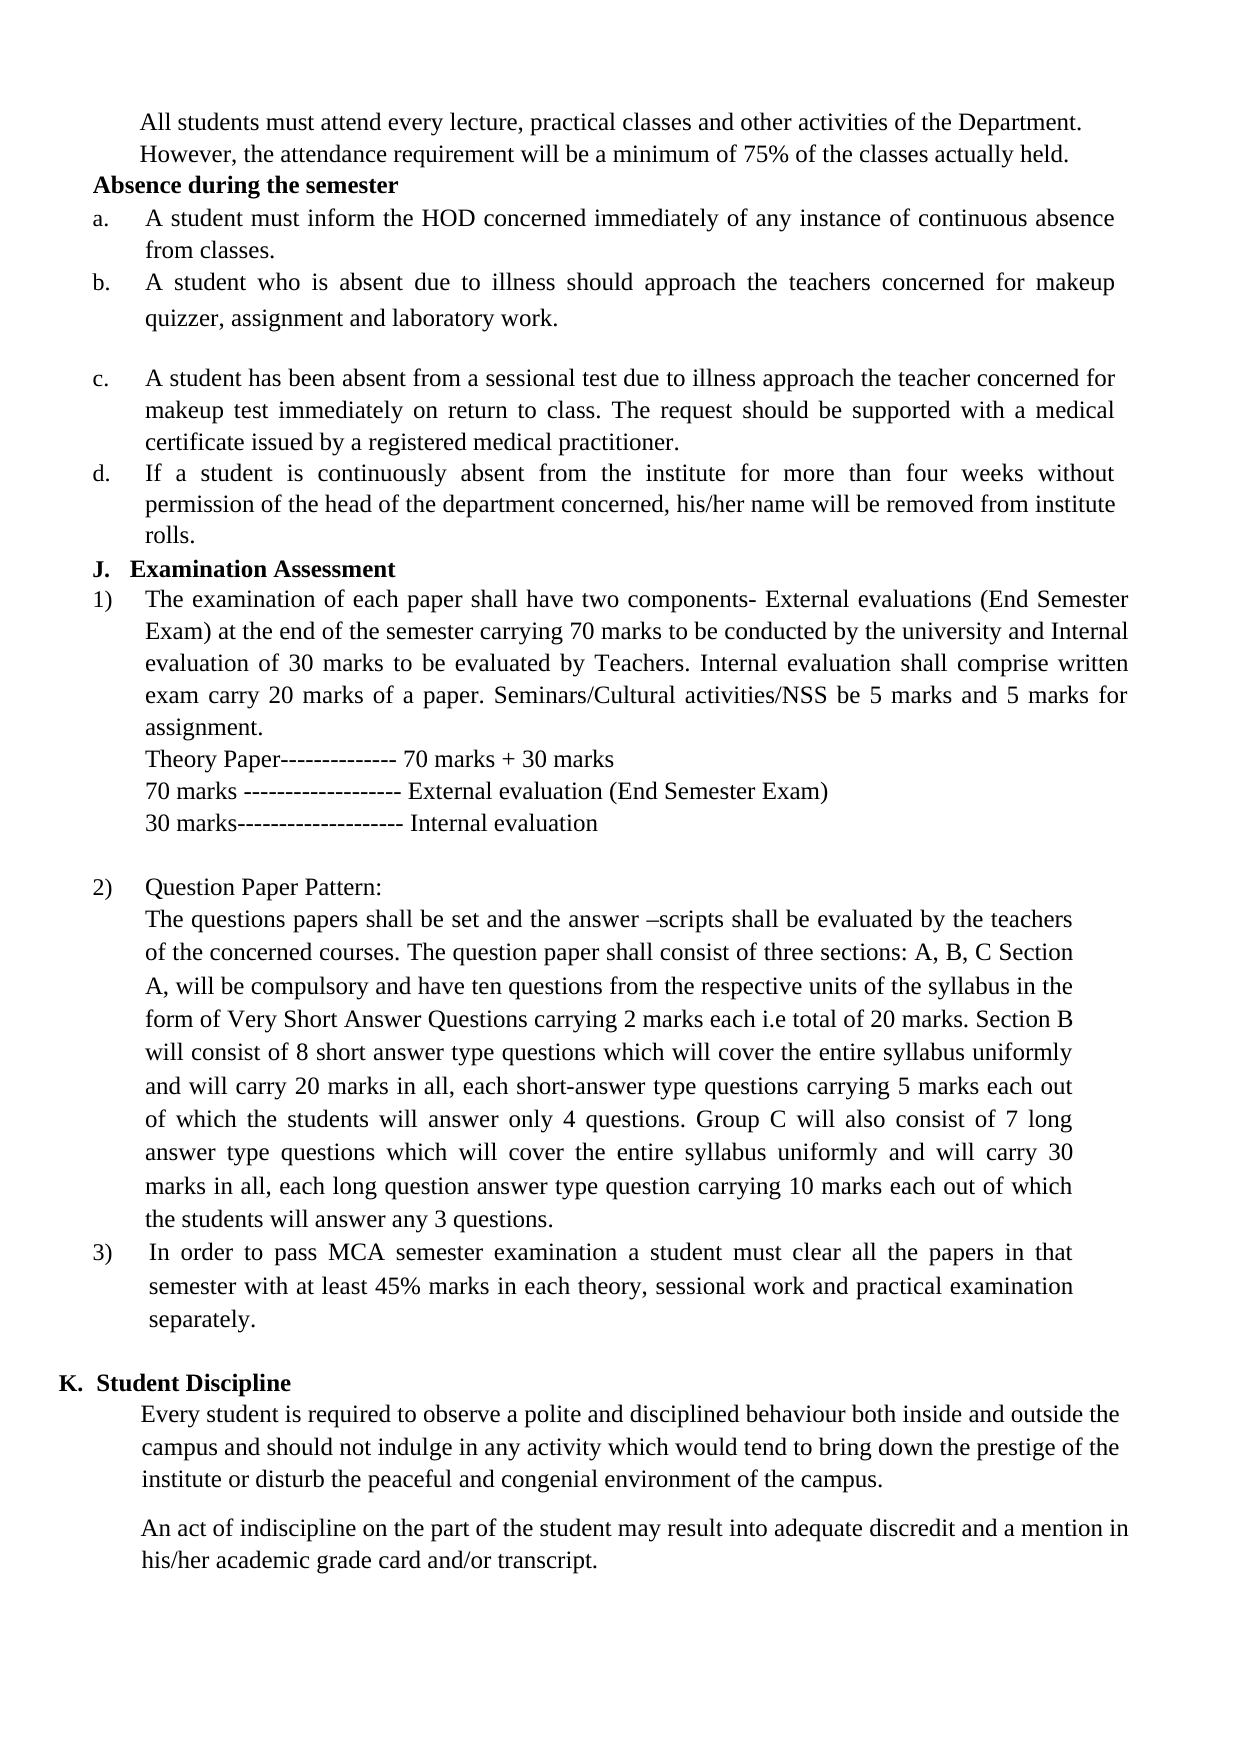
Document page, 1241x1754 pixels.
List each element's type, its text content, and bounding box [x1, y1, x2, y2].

text An act of indiscipline on the part of the student may result into adequate discredit and a mention in his/her academic grade card and/or transcript. [140, 1513, 1181, 1574]
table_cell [93, 104, 1148, 551]
table_cell Examination Assessment The examination of each paper shall have two components- External evaluations (End Semester Exam) at the end of the semester carrying 70 marks to be conducted by the university and Internal evaluation of 30 marks to be evaluated by Teachers. Internal evaluation shall comprise written exam carry 20 marks of a paper. Seminars/Cultural activities/NSS be 5 marks and 5 marks for assignment. Theory Paper-------------- 70 marks + 30 marks 70 marks ------------------- External evaluation (End Semester Exam) 30 marks-------------------- Internal evaluation Question Paper Pattern: The questions papers shall be set and the answer –scripts shall be evaluated by the teachers of the concerned courses. The question paper shall consist of three sections: A, B, C Section A, will be compulsory and have ten questions from the respective units of the syllabus in the form of Very Short Answer Questions carrying 2 marks each i.e total of 20 marks. Section B will consist of 8 short answer type questions which will cover the entire syllabus uniformly and will carry 20 marks in all, each short-answer type questions carrying 5 marks each out of which the students will answer only 4 questions. Group C will also consist of 7 long answer type questions which will cover the entire syllabus uniformly and will carry 30 marks in all, each long question answer type question carrying 10 marks each out of which the students will answer any 3 questions. In order to pass MCA semester examination a student must clear all the papers in that semester with at least 45% marks in each theory, sessional work and practical examination separately. [93, 551, 1148, 1368]
list Student Discipline [58, 1368, 1164, 1397]
text Every student is required to observe a polite and disciplined behaviour both inside and outside the campus and should not indulge in any activity which would tend to bring down the prestige of the institute or disturb the peaceful and congenial environment of the campus. [140, 1399, 1181, 1493]
